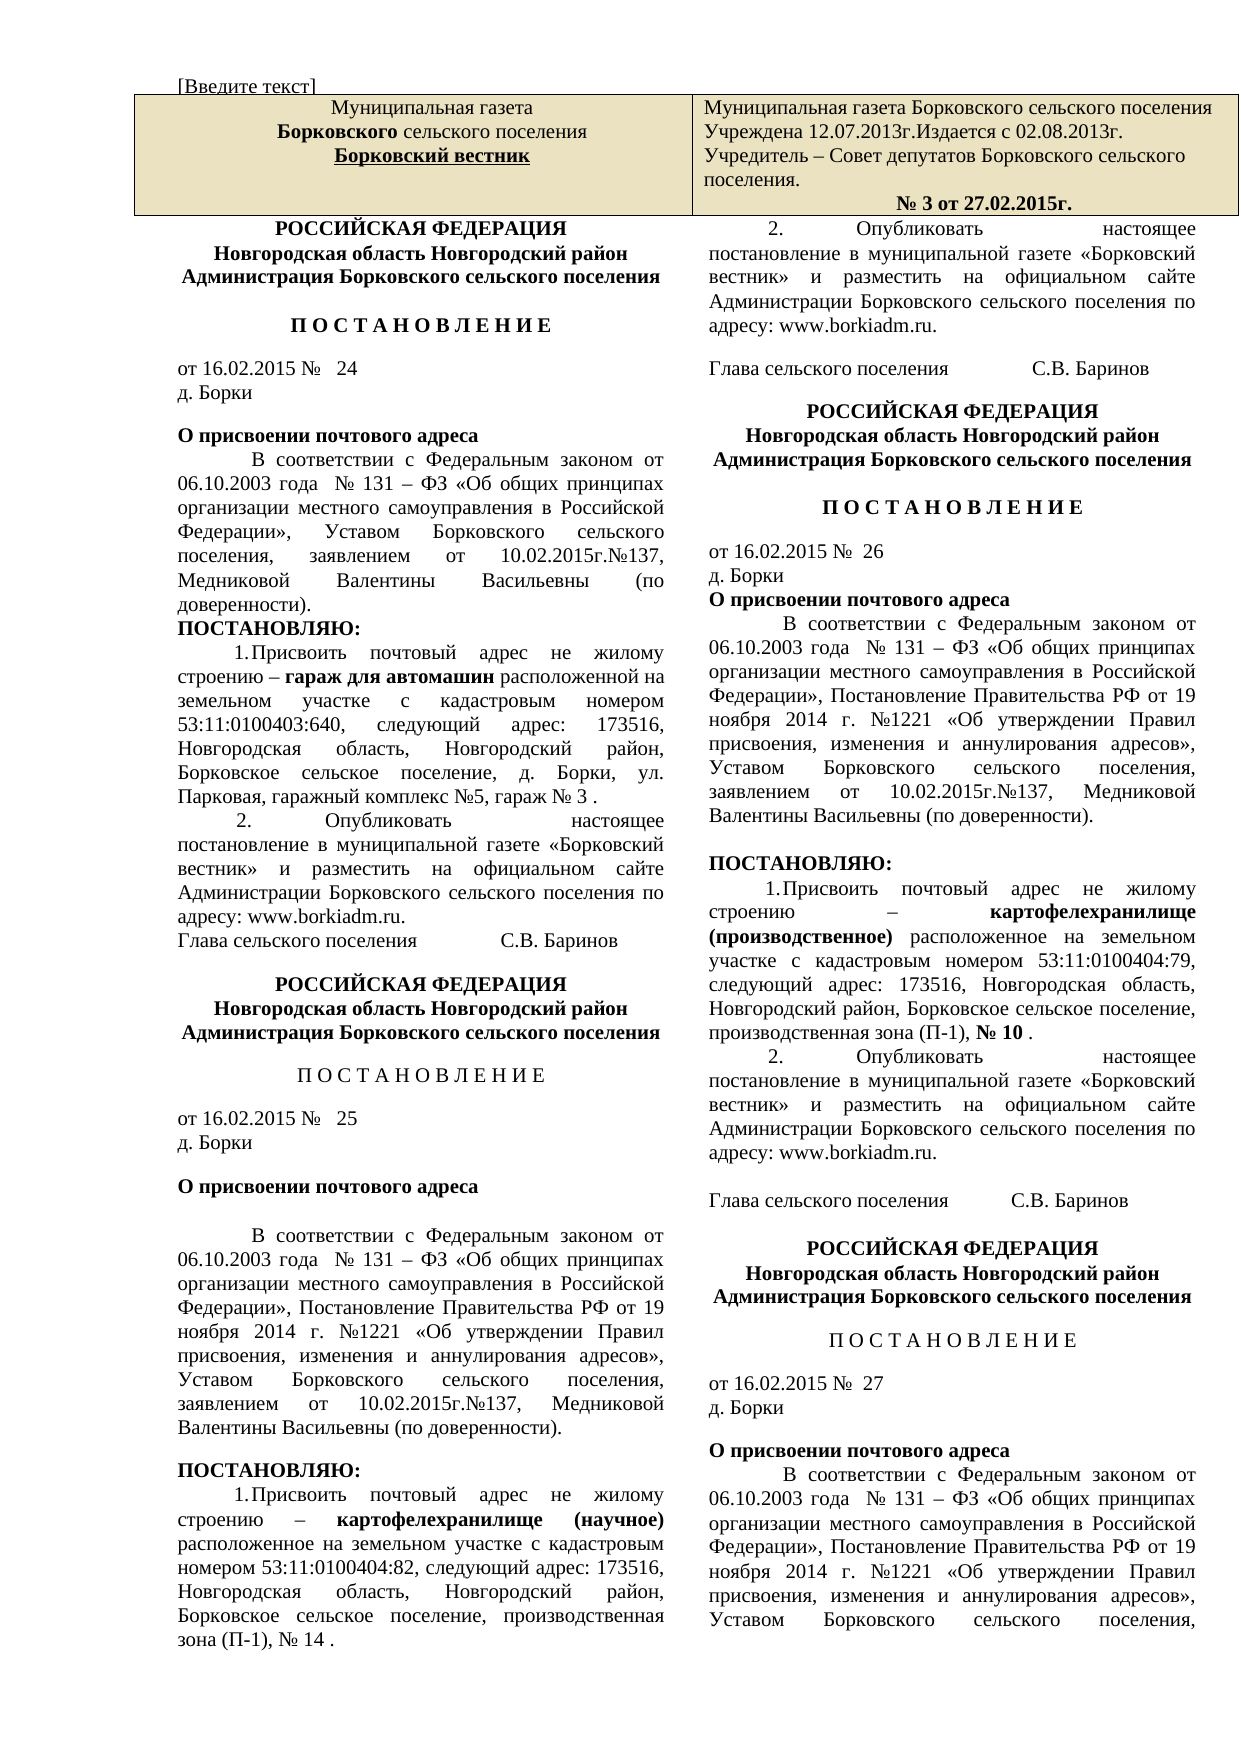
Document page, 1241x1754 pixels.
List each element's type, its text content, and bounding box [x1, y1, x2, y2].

text РОССИЙСКАЯ ФЕДЕРАЦИЯ [177, 216, 664, 240]
text П О С Т А Н О В Л Е Н И Е [177, 1063, 664, 1087]
text Глава сельского поселения С.В. Баринов [709, 1188, 1196, 1212]
text Администрация Борковского сельского поселения [177, 1020, 664, 1044]
text ПОСТАНОВЛЯЮ: [709, 851, 1196, 875]
text ПОСТАНОВЛЯЮ: [177, 616, 664, 640]
text В соответствии с Федеральным законом от 06.10.2003 года № 131 – ФЗ «Об общих принципах организации местного самоуправления в Российской Федерации», Уставом Борковского сельского поселения, заявлением от 10.02.2015г.№137, Медниковой Валентины Васильевны (по доверенности). [177, 447, 664, 616]
text Глава сельского поселения С.В. Баринов [709, 356, 1196, 380]
text д. Борки [709, 1395, 1196, 1419]
text Новгородская область Новгородский район [177, 996, 664, 1020]
list Присвоить почтовый адрес не жилому строению – гараж для автомашин расположенной на земельном участке с кадастровым номером 53:11:0100403:640, следующий адрес: 173516, Новгородская область, Новгородский район, Борковское сельское поселение, д. Борки, ул. Парковая, гаражный комплекс №5, гараж № 3 . [177, 640, 664, 808]
text от 16.02.2015 № 26 [709, 538, 1196, 563]
text П О С Т А Н О В Л Е Н И Е [709, 1328, 1196, 1352]
text О присвоении почтового адреса [177, 423, 664, 447]
text О присвоении почтового адреса [177, 1173, 664, 1198]
text РОССИЙСКАЯ ФЕДЕРАЦИЯ [177, 972, 664, 996]
text Глава сельского поселения С.В. Баринов [177, 928, 664, 952]
text РОССИЙСКАЯ ФЕДЕРАЦИЯ [709, 1236, 1196, 1260]
text Новгородская область Новгородский район [709, 1260, 1196, 1284]
text Администрация Борковского сельского поселения [709, 1284, 1196, 1308]
text ПОСТАНОВЛЯЮ: [177, 1458, 664, 1482]
text Администрация Борковского сельского поселения [177, 264, 664, 288]
list Присвоить почтовый адрес не жилому строению – картофелехранилище (научное) расположенное на земельном участке с кадастровым номером 53:11:0100404:82, следующий адрес: 173516, Новгородская область, Новгородский район, Борковское сельское поселение, производственная зона (П-1), № 14 . [177, 1482, 664, 1651]
text от 16.02.2015 № 27 [709, 1371, 1196, 1395]
text О присвоении почтового адреса [709, 587, 1196, 611]
text от 16.02.2015 № 24 [177, 356, 664, 380]
text РОССИЙСКАЯ ФЕДЕРАЦИЯ [709, 399, 1196, 423]
subtitle П О С Т А Н О В Л Е Н И Е [177, 313, 664, 337]
text О присвоении почтового адреса [709, 1438, 1196, 1462]
text д. Борки [177, 1130, 664, 1154]
text от 16.02.2015 № 25 [177, 1106, 664, 1130]
text Новгородская область Новгородский район [709, 423, 1196, 447]
text Администрация Борковского сельского поселения [709, 447, 1196, 471]
subtitle П О С Т А Н О В Л Е Н И Е [709, 495, 1196, 519]
text д. Борки [709, 563, 1196, 587]
text Новгородская область Новгородский район [177, 240, 664, 264]
text д. Борки [177, 380, 664, 404]
list Присвоить почтовый адрес не жилому строению – картофелехранилище (производственное) расположенное на земельном участке с кадастровым номером 53:11:0100404:79, следующий адрес: 173516, Новгородская область, Новгородский район, Борковское сельское поселение, производственная зона (П-1), № 10 . [709, 875, 1196, 1044]
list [709, 216, 1196, 337]
